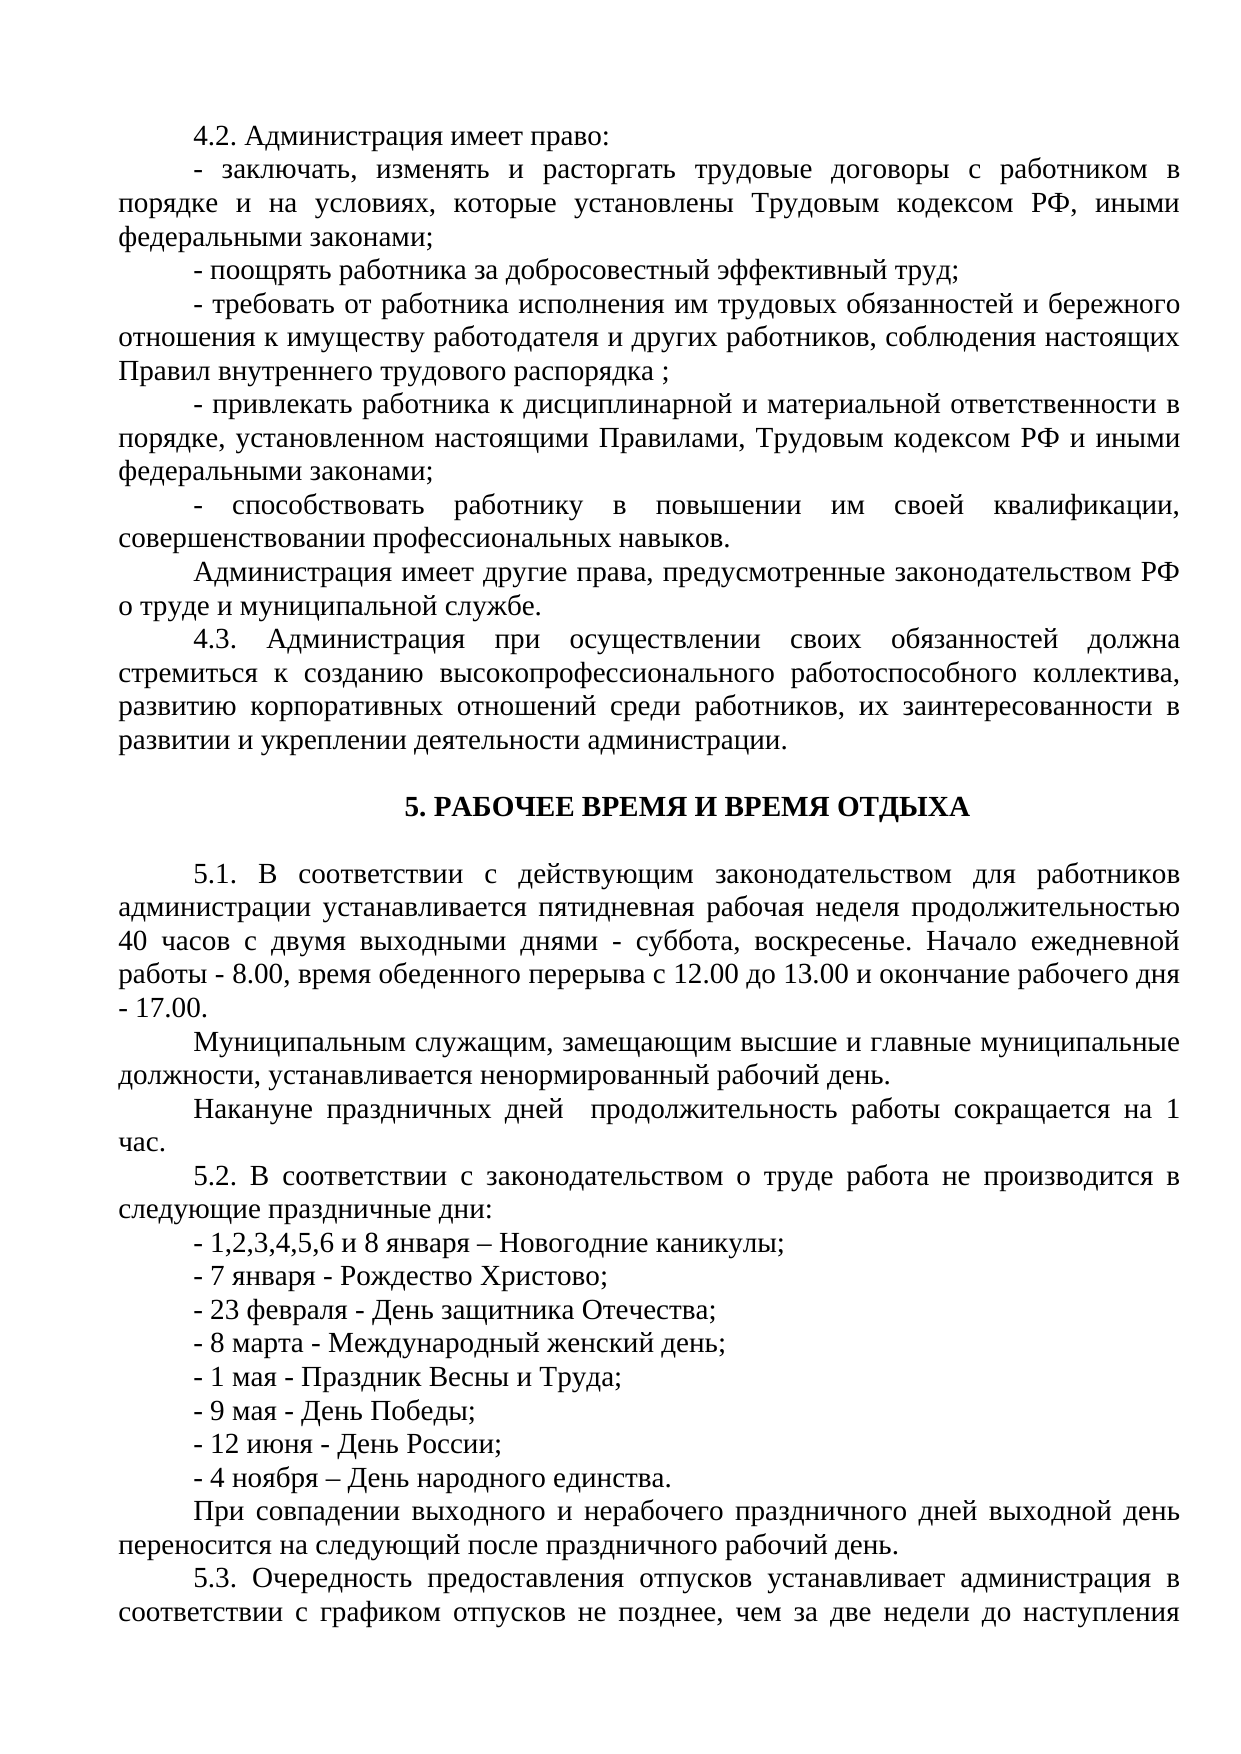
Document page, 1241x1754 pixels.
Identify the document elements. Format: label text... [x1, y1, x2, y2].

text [118, 1560, 1181, 1627]
text - 23 февраля - День защитника Отечества; [118, 1292, 1181, 1326]
text 5.1. В соответствии с действующим законодательством для работников администрации устанавливается пятидневная рабочая неделя продолжительностью 40 часов с двумя выходными днями - суббота, воскресенье. Начало ежедневной работы - 8.00, время обеденного перерыва с 12.00 до 13.00 и окончание рабочего дня - 17.00. [118, 856, 1181, 1024]
text 4.2. Администрация имеет право: [118, 118, 1181, 152]
text - 7 января - Рождество Христово; [118, 1258, 1181, 1292]
text - 4 ноября – День народного единства. [118, 1460, 1181, 1493]
text - 1,2,3,4,5,6 и 8 января – Новогодние каникулы; [118, 1225, 1181, 1258]
text - 9 мая - День Победы; [118, 1393, 1181, 1426]
text - способствовать работнику в повышении им своей квалификации, совершенствовании профессиональных навыков. [118, 487, 1181, 554]
text - 8 марта - Международный женский день; [118, 1326, 1181, 1359]
text - 12 июня - День России; [118, 1426, 1181, 1460]
text Муниципальным служащим, замещающим высшие и главные муниципальные должности, устанавливается ненормированный рабочий день. [118, 1024, 1181, 1091]
text - заключать, изменять и расторгать трудовые договоры с работником в порядке и на условиях, которые установлены Трудовым кодексом РФ, иными федеральными законами; [118, 152, 1181, 252]
text Накануне праздничных дней продолжительность работы сокращается на 1 час. [118, 1091, 1181, 1158]
text - привлекать работника к дисциплинарной и материальной ответственности в порядке, установленном настоящими Правилами, Трудовым кодексом РФ и иными федеральными законами; [118, 386, 1181, 487]
text - требовать от работника исполнения им трудовых обязанностей и бережного отношения к имуществу работодателя и других работников, соблюдения настоящих Правил внутреннего трудового распорядка ; [118, 286, 1181, 386]
text Администрация имеет другие права, предусмотренные законодательством РФ о труде и муниципальной службе. [118, 554, 1181, 621]
text 5. РАБОЧЕЕ ВРЕМЯ И ВРЕМЯ ОТДЫХА [118, 789, 1181, 822]
text 4.3. Администрация при осуществлении своих обязанностей должна стремиться к созданию высокопрофессионального работоспособного коллектива, развитию корпоративных отношений среди работников, их заинтересованности в развитии и укреплении деятельности администрации. [118, 621, 1181, 755]
text - поощрять работника за добросовестный эффективный труд; [118, 252, 1181, 286]
text При совпадении выходного и нерабочего праздничного дней выходной день переносится на следующий после праздничного рабочий день. [118, 1493, 1181, 1560]
text - 1 мая - Праздник Весны и Труда; [118, 1359, 1181, 1393]
text 5.2. В соответствии с законодательством о труде работа не производится в следующие праздничные дни: [118, 1158, 1181, 1225]
